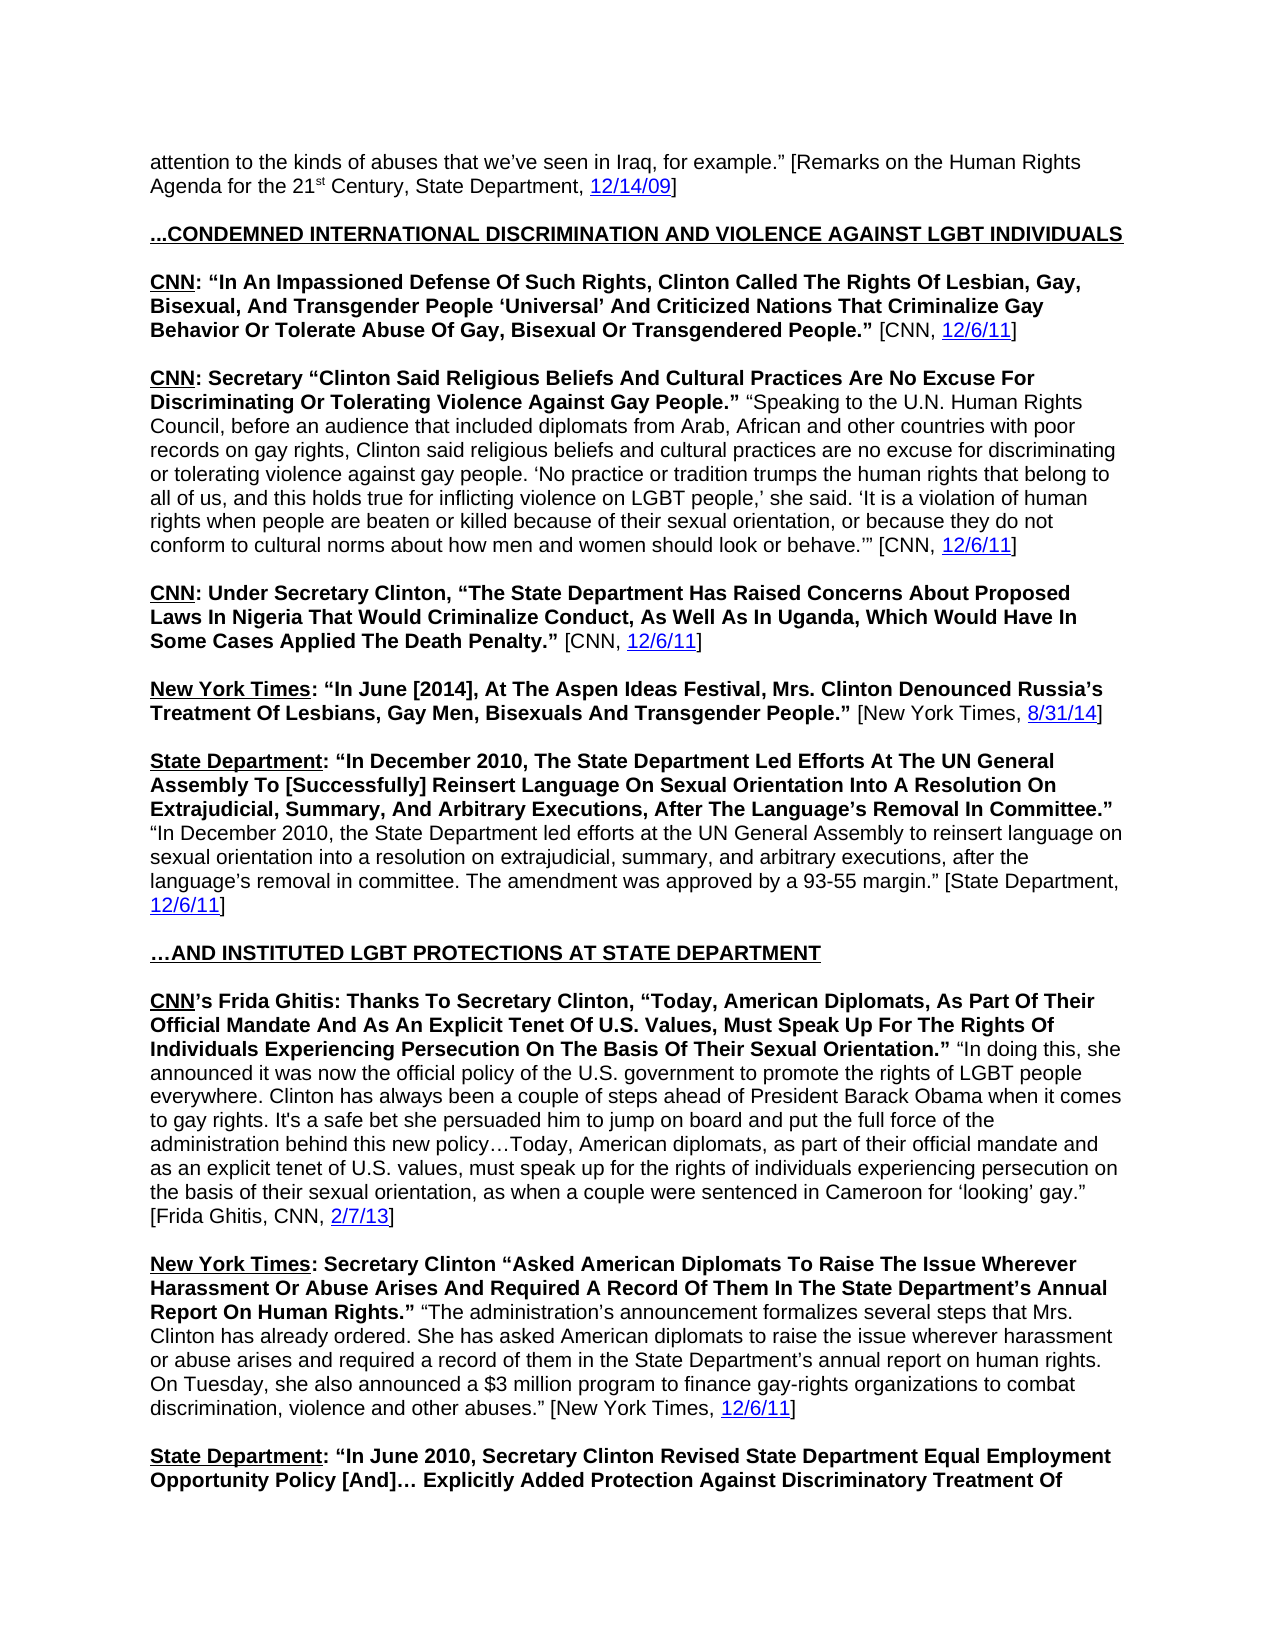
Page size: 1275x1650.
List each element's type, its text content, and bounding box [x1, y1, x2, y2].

text New York Times: Secretary Clinton “Asked American Diplomats To Raise The Issue Wherever Harassment Or Abuse Arises And Required A Record Of Them In The State Department’s Annual Report On Human Rights.” “The administration’s announcement formalizes several steps that Mrs. Clinton has already ordered. She has asked American diplomats to raise the issue wherever harassment or abuse arises and required a record of them in the State Department’s annual report on human rights. On Tuesday, she also announced a $3 million program to finance gay-rights organizations to combat discrimination, violence and other abuses.” [New York Times, 12/6/11] [150, 1252, 1125, 1420]
text ...CONDEMNED INTERNATIONAL DISCRIMINATION AND VIOLENCE AGAINST LGBT INDIVIDUALS [150, 222, 1125, 246]
text State Department: “In December 2010, The State Department Led Efforts At The UN General Assembly To [Successfully] Reinsert Language On Sexual Orientation Into A Resolution On Extrajudicial, Summary, And Arbitrary Executions, After The Language’s Removal In Committee.” “In December 2010, the State Department led efforts at the UN General Assembly to reinsert language on sexual orientation into a resolution on extrajudicial, summary, and arbitrary executions, after the language’s removal in committee. The amendment was approved by a 93-55 margin.” [State Department, 12/6/11] [150, 749, 1125, 917]
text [150, 150, 1125, 198]
text CNN: Under Secretary Clinton, “The State Department Has Raised Concerns About Proposed Laws In Nigeria That Would Criminalize Conduct, As Well As In Uganda, Which Would Have In Some Cases Applied The Death Penalty.” [CNN, 12/6/11] [150, 581, 1125, 653]
text CNN’s Frida Ghitis: Thanks To Secretary Clinton, “Today, American Diplomats, As Part Of Their Official Mandate And As An Explicit Tenet Of U.S. Values, Must Speak Up For The Rights Of Individuals Experiencing Persecution On The Basis Of Their Sexual Orientation.” “In doing this, she announced it was now the official policy of the U.S. government to promote the rights of LGBT people everywhere. Clinton has always been a couple of steps ahead of President Barack Obama when it comes to gay rights. It's a safe bet she persuaded him to jump on board and put the full force of the administration behind this new policy…Today, American diplomats, as part of their official mandate and as an explicit tenet of U.S. values, must speak up for the rights of individuals experiencing persecution on the basis of their sexual orientation, as when a couple were sentenced in Cameroon for ‘looking’ gay.” [Frida Ghitis, CNN, 2/7/13] [150, 988, 1125, 1228]
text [150, 1444, 1125, 1492]
text New York Times: “In June [2014], At The Aspen Ideas Festival, Mrs. Clinton Denounced Russia’s Treatment Of Lesbians, Gay Men, Bisexuals And Transgender People.” [New York Times, 8/31/14] [150, 677, 1125, 725]
text …AND INSTITUTED LGBT PROTECTIONS AT STATE DEPARTMENT [150, 941, 1125, 964]
text CNN: “In An Impassioned Defense Of Such Rights, Clinton Called The Rights Of Lesbian, Gay, Bisexual, And Transgender People ‘Universal’ And Criticized Nations That Criminalize Gay Behavior Or Tolerate Abuse Of Gay, Bisexual Or Transgendered People.” [CNN, 12/6/11] [150, 270, 1125, 342]
text CNN: Secretary “Clinton Said Religious Beliefs And Cultural Practices Are No Excuse For Discriminating Or Tolerating Violence Against Gay People.” “Speaking to the U.N. Human Rights Council, before an audience that included diplomats from Arab, African and other countries with poor records on gay rights, Clinton said religious beliefs and cultural practices are no excuse for discriminating or tolerating violence against gay people. ‘No practice or tradition trumps the human rights that belong to all of us, and this holds true for inflicting violence on LGBT people,’ she said. ‘It is a violation of human rights when people are beaten or killed because of their sexual orientation, or because they do not conform to cultural norms about how men and women should look or behave.’” [CNN, 12/6/11] [150, 366, 1125, 557]
